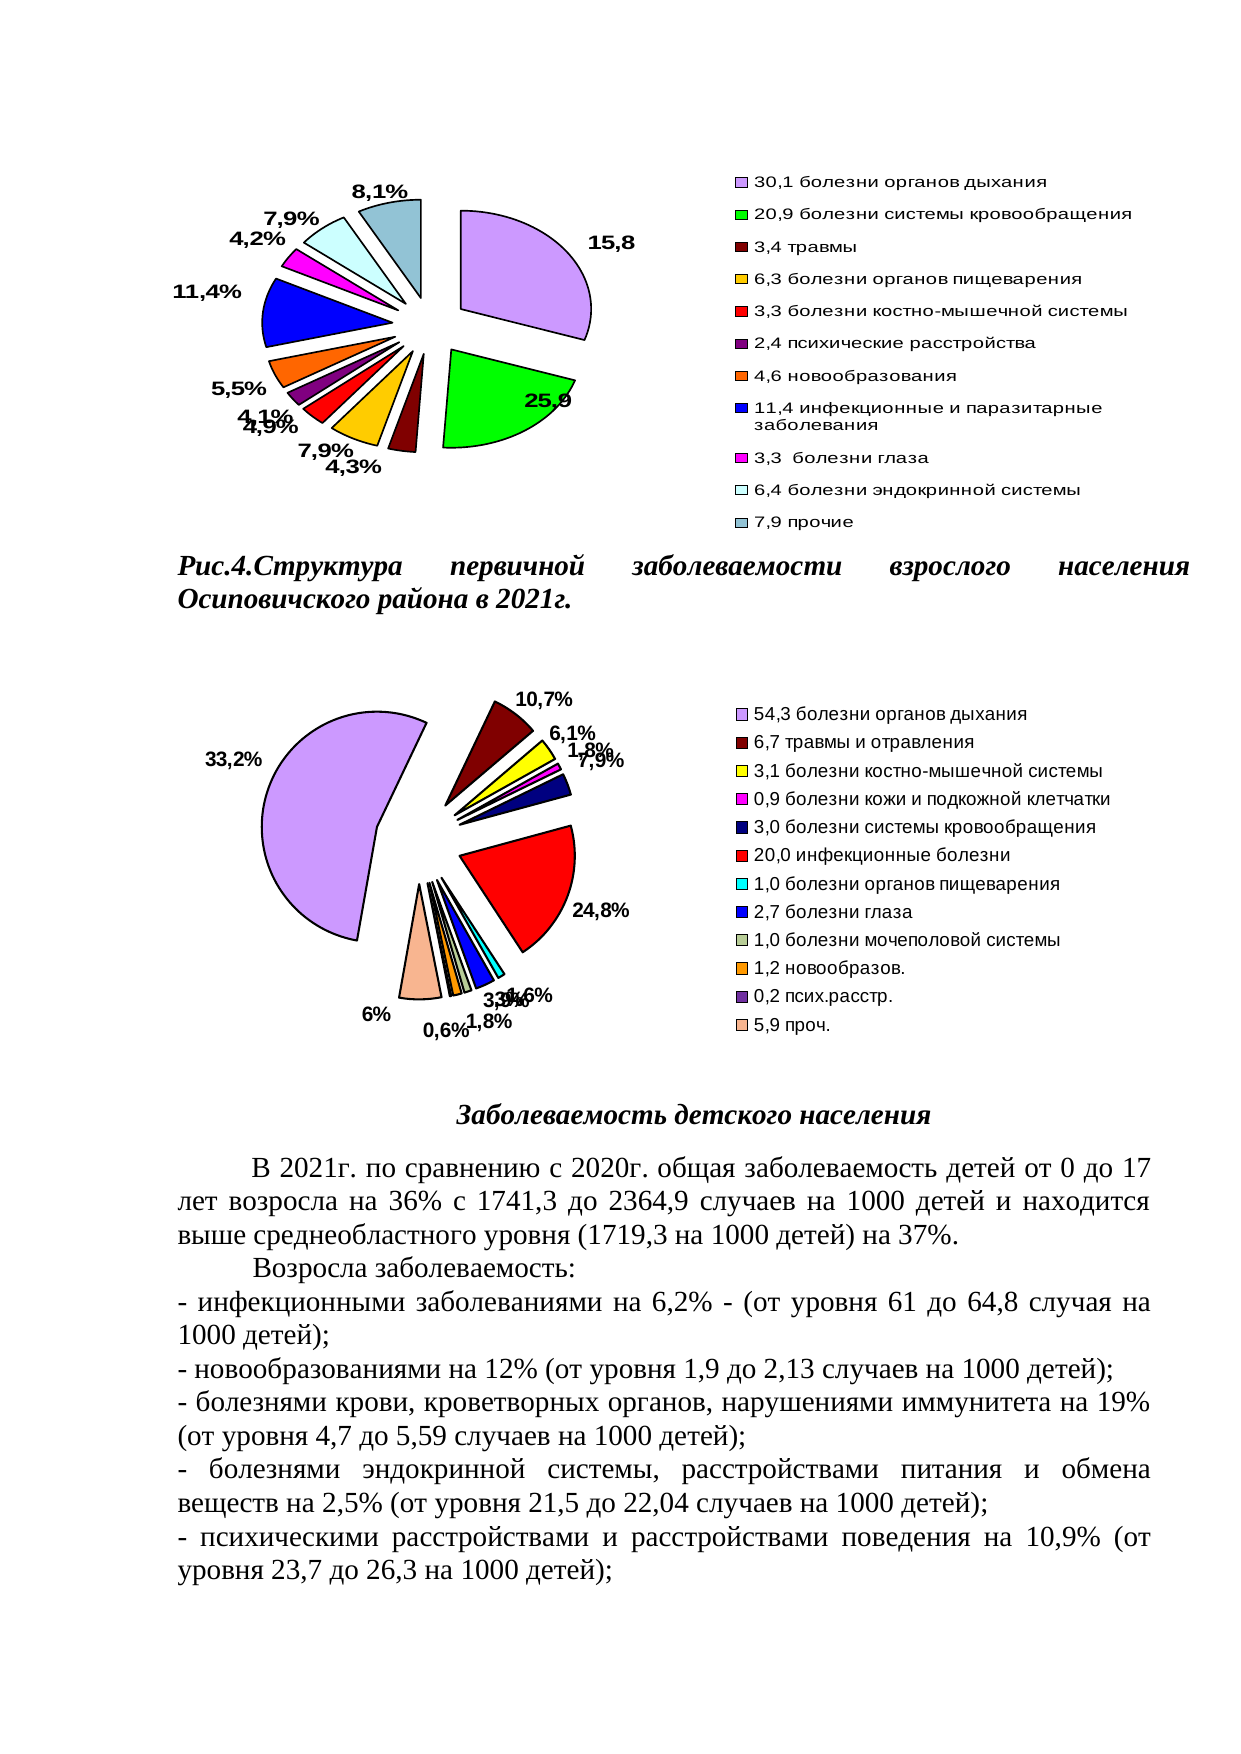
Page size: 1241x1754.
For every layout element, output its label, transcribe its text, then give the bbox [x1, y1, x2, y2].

text - инфекционными заболеваниями на 6,2% - (от уровня 61 до 64,8 случая на 1000 детей); [177, 1284, 1152, 1351]
text - новообразованиями на 12% (от уровня 1,9 до 2,13 случаев на 1000 детей); [177, 1351, 1152, 1384]
text - болезнями крови, кроветворных органов, нарушениями иммунитета на 19% (от уровня 4,7 до 5,59 случаев на 1000 детей); [177, 1384, 1152, 1452]
text - психическими расстройствами и расстройствами поведения на 10,9% (от уровня 23,7 до 26,3 на 1000 детей); [177, 1519, 1152, 1586]
text Рис.4.Структура первичной заболеваемости взрослого населения Осиповичского района в 2021г. [177, 319, 1191, 615]
text Возросла заболеваемость: [177, 1250, 1152, 1284]
text Заболеваемость детского населения [177, 1097, 1152, 1131]
text В 2021г. по сравнению с 2020г. общая заболеваемость детей от 0 до 17 лет возросла на 36% с 1741,3 до 2364,9 случаев на 1000 детей и находится выше среднеобластного уровня (1719,3 на 1000 детей) на 37%. [177, 1150, 1152, 1250]
text - болезнями эндокринной системы, расстройствами питания и обмена веществ на 2,5% (от уровня 21,5 до 22,04 случаев на 1000 детей); [177, 1452, 1152, 1519]
